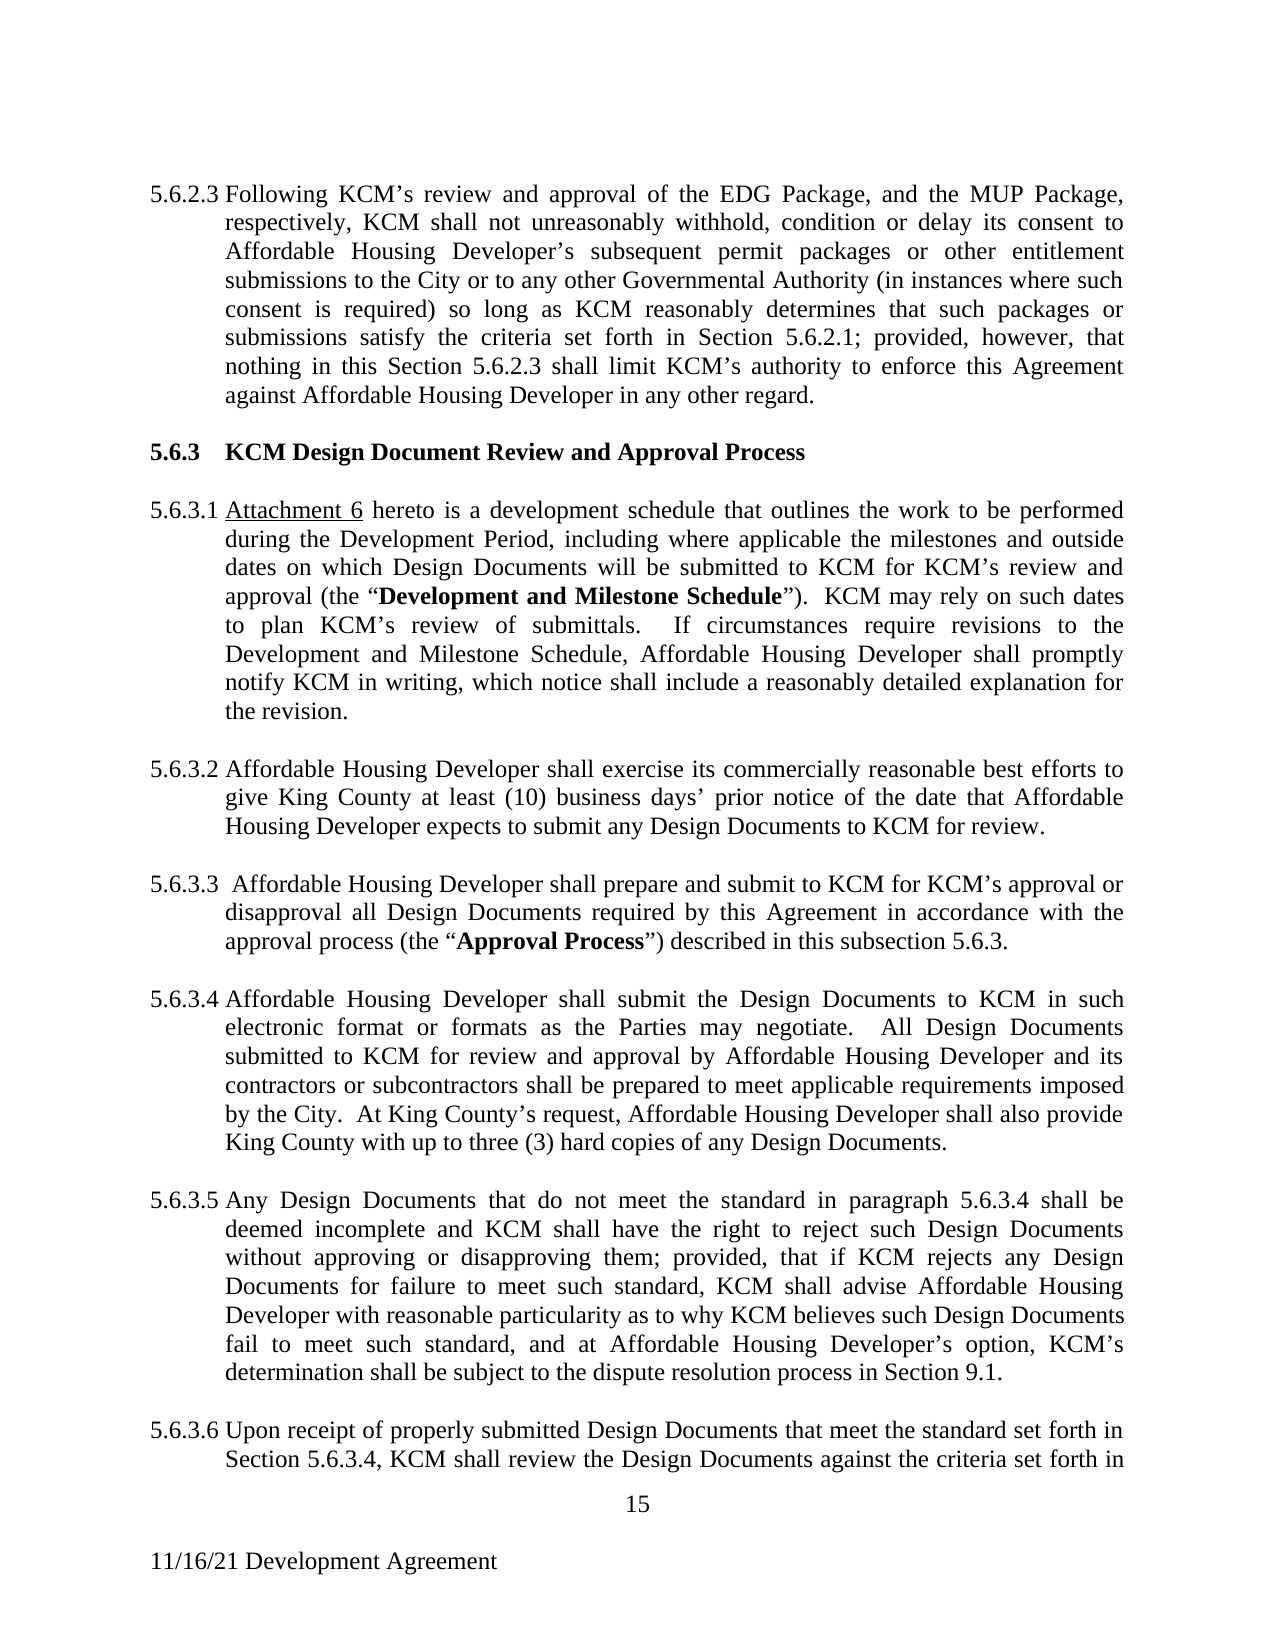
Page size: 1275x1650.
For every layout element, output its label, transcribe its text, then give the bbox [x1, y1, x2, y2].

text 5.6.3 KCM Design Document Review and Approval Process [150, 437, 1125, 466]
text 5.6.3.5 Any Design Documents that do not meet the standard in paragraph 5.6.3.4 shall be deemed incomplete and KCM shall have the right to reject such Design Documents without approving or disapproving them; provided, that if KCM rejects any Design Documents for failure to meet such standard, KCM shall advise Affordable Housing Developer with reasonable particularity as to why KCM believes such Design Documents fail to meet such standard, and at Affordable Housing Developer’s option, KCM’s determination shall be subject to the dispute resolution process in Section 9.1. [150, 1185, 1125, 1386]
text 5.6.3.4 Affordable Housing Developer shall submit the Design Documents to KCM in such electronic format or formats as the Parties may negotiate. All Design Documents submitted to KCM for review and approval by Affordable Housing Developer and its contractors or subcontractors shall be prepared to meet applicable requirements imposed by the City. At King County’s request, Affordable Housing Developer shall also provide King County with up to three (3) hard copies of any Design Documents. [150, 984, 1125, 1156]
text 5.6.3.2 Affordable Housing Developer shall exercise its commercially reasonable best efforts to give King County at least (10) business days’ prior notice of the date that Affordable Housing Developer expects to submit any Design Documents to KCM for review. [150, 754, 1125, 840]
text 5.6.3.1 Attachment 6 hereto is a development schedule that outlines the work to be performed during the Development Period, including where applicable the milestones and outside dates on which Design Documents will be submitted to KCM for KCM’s review and approval (the “Development and Milestone Schedule”). KCM may rely on such dates to plan KCM’s review of submittals. If circumstances require revisions to the Development and Milestone Schedule, Affordable Housing Developer shall promptly notify KCM in writing, which notice shall include a reasonably detailed explanation for the revision. [150, 495, 1125, 725]
text 5.6.3.3 Affordable Housing Developer shall prepare and submit to KCM for KCM’s approval or disapproval all Design Documents required by this Agreement in accordance with the approval process (the “Approval Process”) described in this subsection 5.6.3. [150, 869, 1125, 955]
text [150, 1415, 1125, 1472]
list Following KCM’s review and approval of the EDG Package, and the MUP Package, respectively, KCM shall not unreasonably withhold, condition or delay its consent to Affordable Housing Developer’s subsequent permit packages or other entitlement submissions to the City or to any other Governmental Authority (in instances where such consent is required) so long as KCM reasonably determines that such packages or submissions satisfy the criteria set forth in Section 5.6.2.1; provided, however, that nothing in this Section 5.6.2.3 shall limit KCM’s authority to enforce this Agreement against Affordable Housing Developer in any other regard. [150, 179, 1125, 409]
